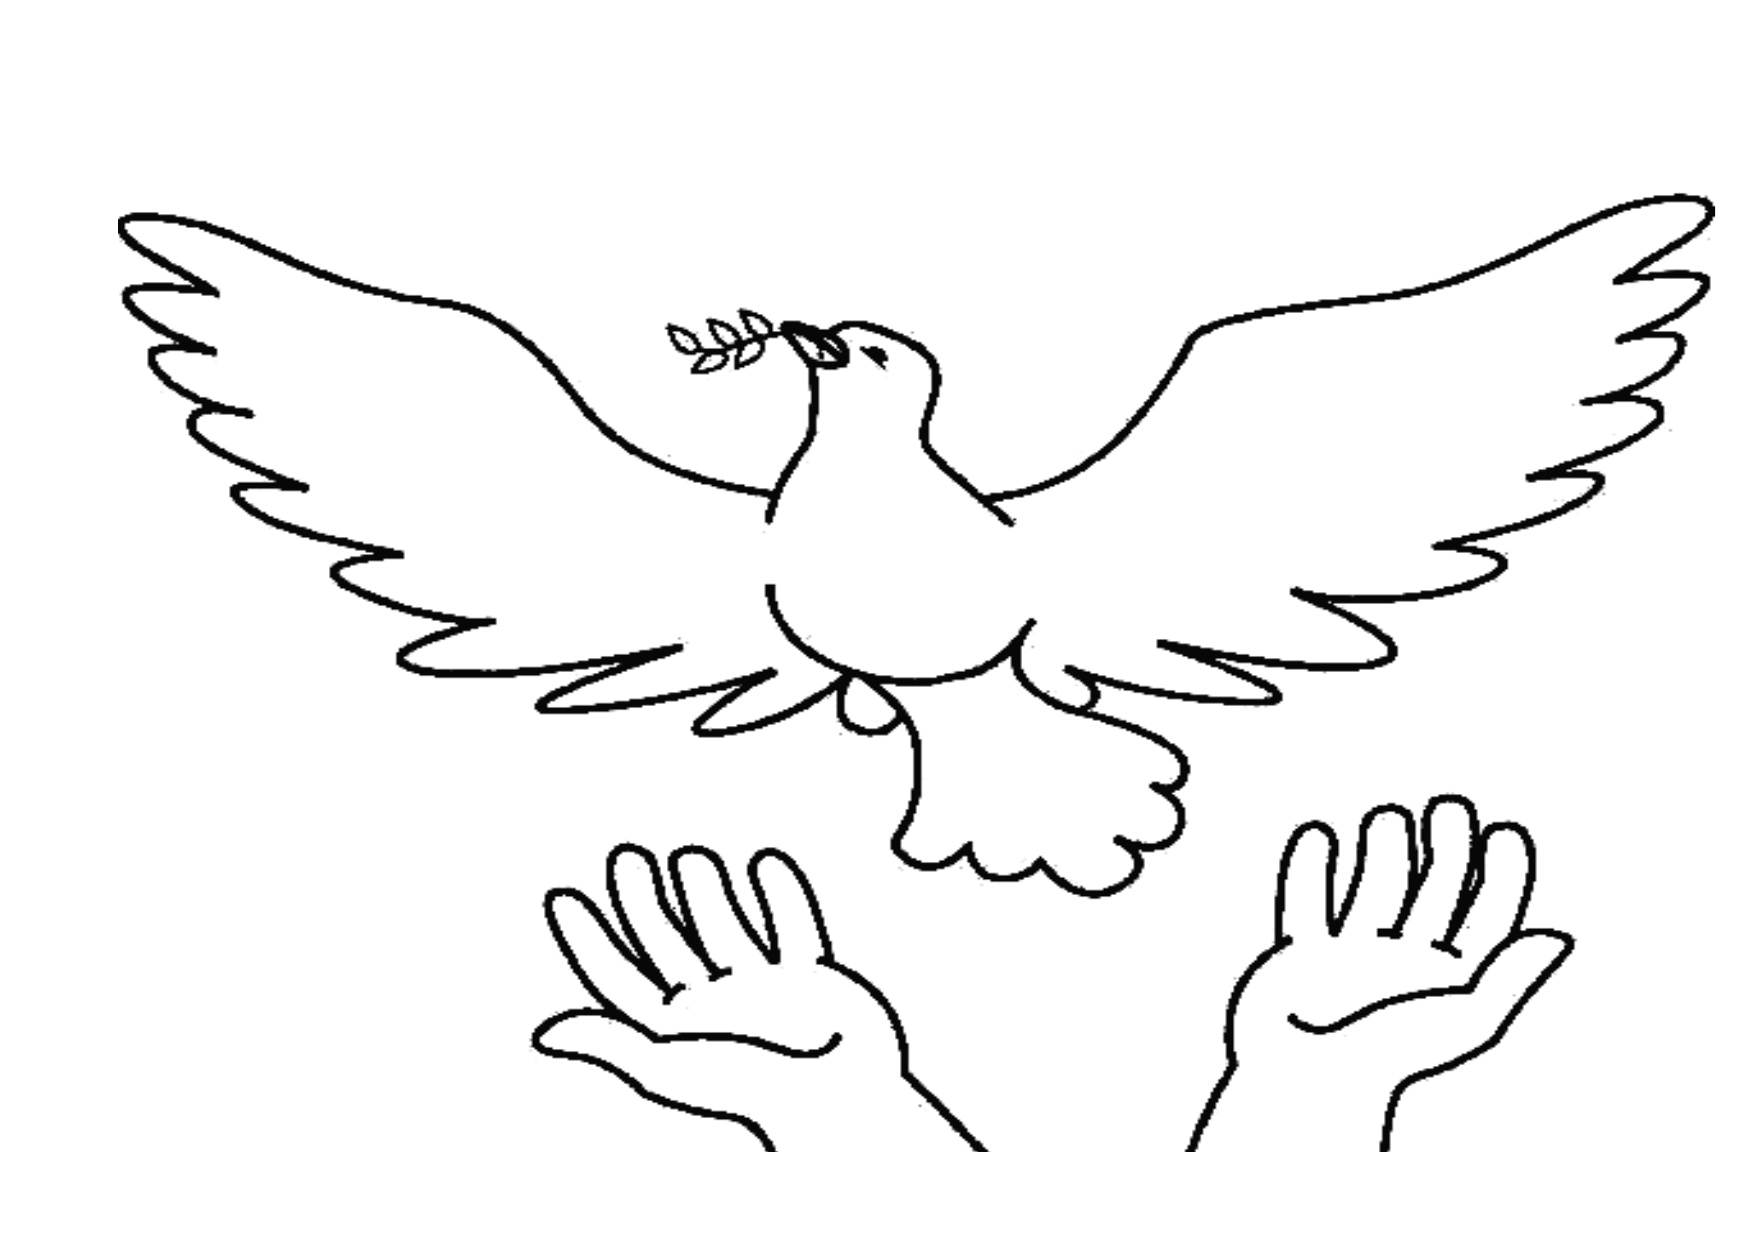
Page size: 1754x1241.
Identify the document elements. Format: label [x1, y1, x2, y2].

picture [118, 177, 1716, 1152]
